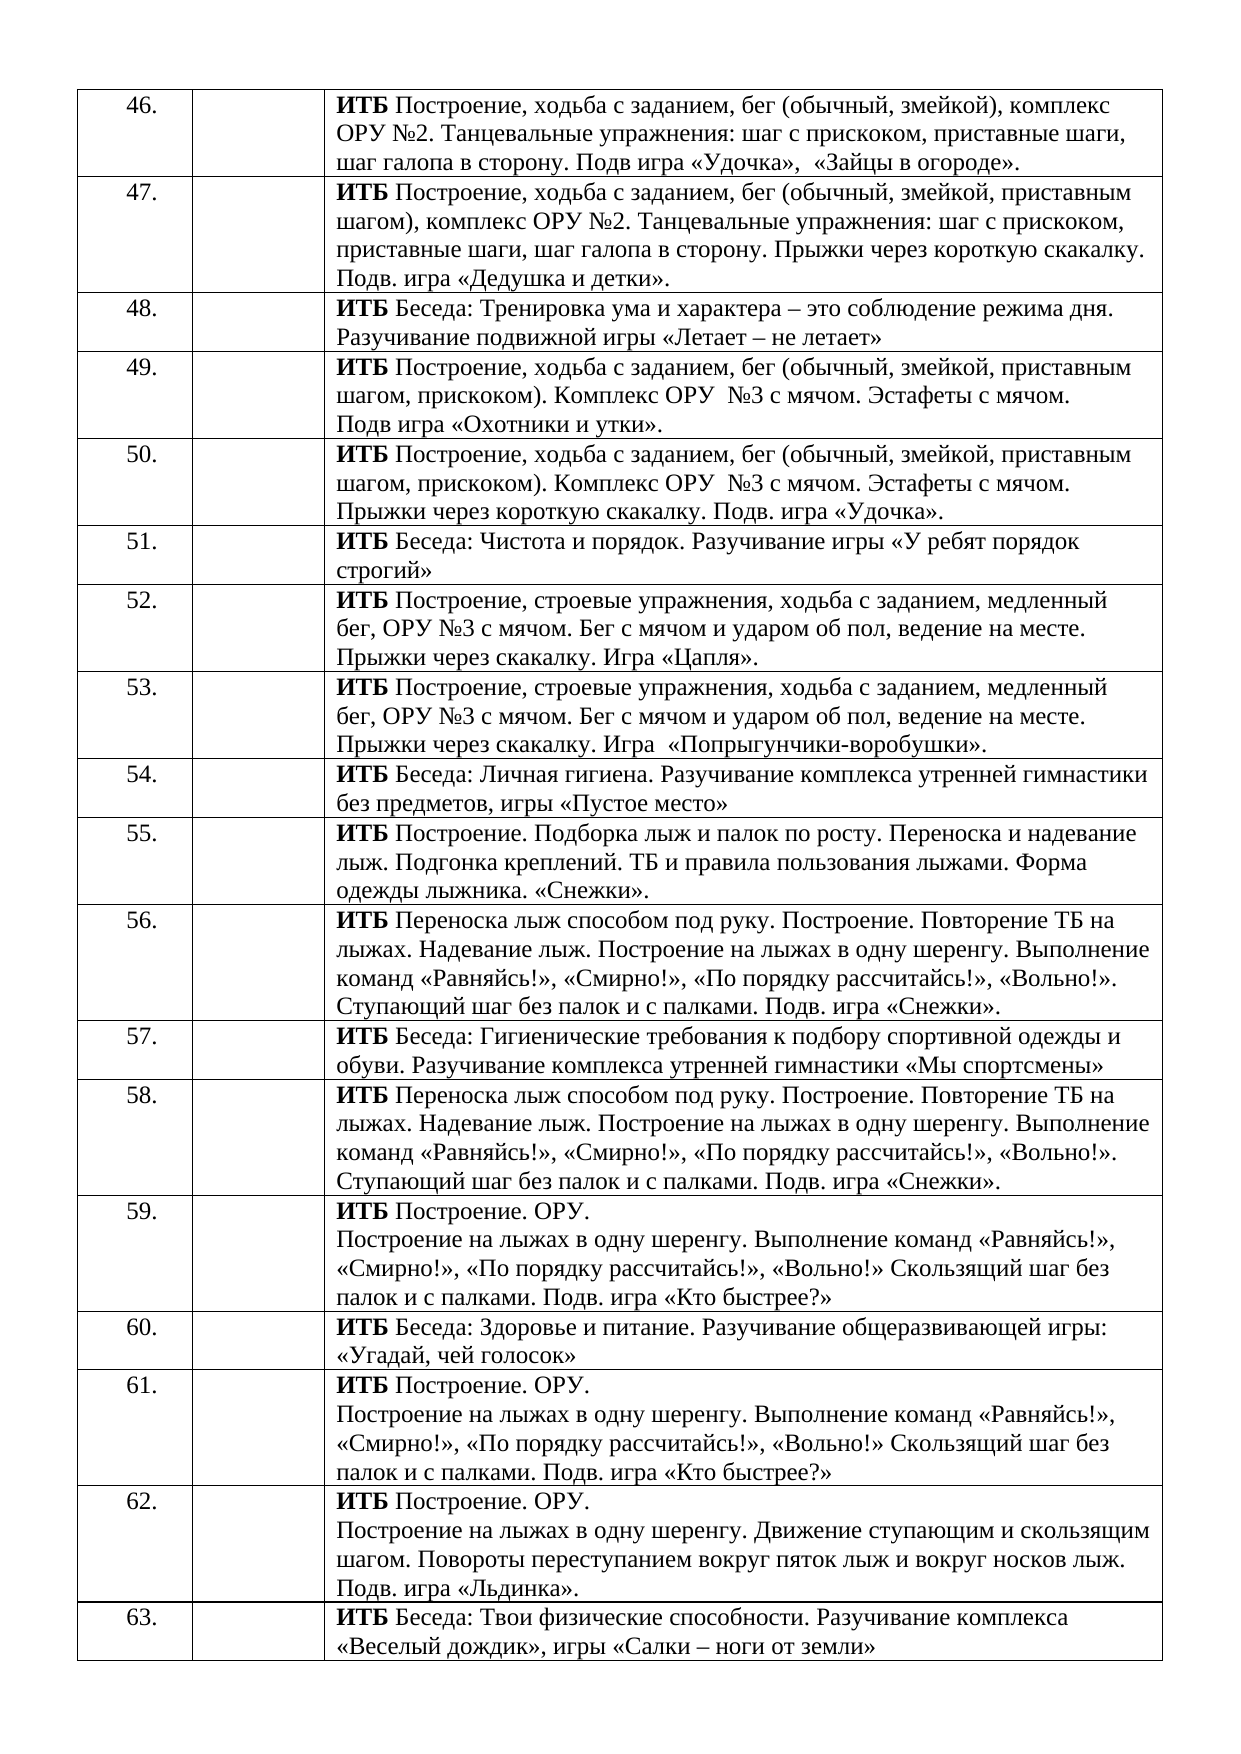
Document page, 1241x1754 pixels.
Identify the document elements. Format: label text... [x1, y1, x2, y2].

table_cell [78, 439, 192, 525]
table_cell ИТБ Построение, ходьба с заданием, бег (обычный, змейкой, приставным шагом), комплекс ОРУ №2. Танцевальные упражнения: шаг с прискоком, приставные шаги, шаг галопа в сторону. Прыжки через короткую скакалку. Подв. игра «Дедушка и детки». [325, 177, 1162, 292]
table_cell [78, 177, 192, 292]
table_cell [78, 90, 192, 176]
table_cell [193, 1021, 324, 1079]
table_cell [193, 818, 324, 904]
table_cell [78, 1080, 192, 1195]
table_cell [78, 1196, 192, 1311]
table_cell [193, 1312, 324, 1369]
table_cell ИТБ Беседа: Личная гигиена. Разучивание комплекса утренней гимнастики без предметов, игры «Пустое место» [325, 759, 1162, 817]
table_cell [193, 293, 324, 351]
table_cell [193, 526, 324, 584]
table_cell ИТБ Построение. Подборка лыж и палок по росту. Переноска и надевание лыж. Подгонка креплений. ТБ и правила пользования лыжами. Форма одежды лыжника. «Снежки». [325, 818, 1162, 904]
table_cell ИТБ Построение. ОРУ. Построение на лыжах в одну шеренгу. Выполнение команд «Равняйсь!», «Смирно!», «По порядку рассчитайсь!», «Вольно!» Скользящий шаг без палок и с палками. Подв. игра «Кто быстрее?» [325, 1370, 1162, 1485]
table_cell [78, 352, 192, 438]
table_cell ИТБ Беседа: Здоровье и питание. Разучивание общеразвивающей игры: «Угадай, чей голосок» [325, 1312, 1162, 1369]
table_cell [325, 1486, 1162, 1601]
table_cell [78, 293, 192, 351]
table_cell [78, 585, 192, 671]
table_cell [78, 672, 192, 758]
table_cell [193, 905, 324, 1020]
table_cell [78, 905, 192, 1020]
table_cell ИТБ Построение. ОРУ. Построение на лыжах в одну шеренгу. Выполнение команд «Равняйсь!», «Смирно!», «По порядку рассчитайсь!», «Вольно!» Скользящий шаг без палок и с палками. Подв. игра «Кто быстрее?» [325, 1196, 1162, 1311]
table_cell [193, 90, 324, 176]
table_cell ИТБ Построение, ходьба с заданием, бег (обычный, змейкой), комплекс ОРУ №2. Танцевальные упражнения: шаг с прискоком, приставные шаги, шаг галопа в сторону. Подв игра «Удочка», «Зайцы в огороде». [325, 90, 1162, 176]
table_cell [193, 585, 324, 671]
table_cell ИТБ Переноска лыж способом под руку. Построение. Повторение ТБ на лыжах. Надевание лыж. Построение на лыжах в одну шеренгу. Выполнение команд «Равняйсь!», «Смирно!», «По порядку рассчитайсь!», «Вольно!». Ступающий шаг без палок и с палками. Подв. игра «Снежки». [325, 905, 1162, 1020]
table_cell [78, 818, 192, 904]
table_cell ИТБ Построение, строевые упражнения, ходьба с заданием, медленный бег, ОРУ №3 с мячом. Бег с мячом и ударом об пол, ведение на месте. Прыжки через скакалку. Игра «Цапля». [325, 585, 1162, 671]
table_cell [193, 177, 324, 292]
table_cell [193, 672, 324, 758]
table_cell ИТБ Беседа: Тренировка ума и характера – это соблюдение режима дня. Разучивание подвижной игры «Летает – не летает» [325, 293, 1162, 351]
table_cell [78, 1603, 192, 1660]
table_cell ИТБ Построение, ходьба с заданием, бег (обычный, змейкой, приставным шагом, прискоком). Комплекс ОРУ №3 с мячом. Эстафеты с мячом. Подв игра «Охотники и утки». [325, 352, 1162, 438]
table_cell [78, 1021, 192, 1079]
table_cell ИТБ Беседа: Чистота и порядок. Разучивание игры «У ребят порядок строгий» [325, 526, 1162, 584]
table_cell ИТБ Построение, строевые упражнения, ходьба с заданием, медленный бег, ОРУ №3 с мячом. Бег с мячом и ударом об пол, ведение на месте. Прыжки через скакалку. Игра «Попрыгунчики-воробушки». [325, 672, 1162, 758]
table_cell [193, 759, 324, 817]
table_cell [193, 1370, 324, 1485]
table_cell [78, 759, 192, 817]
table_cell [193, 1080, 324, 1195]
table_cell [78, 1486, 192, 1601]
table_cell [78, 1370, 192, 1485]
table_cell ИТБ Беседа: Твои физические способности. Разучивание комплекса «Веселый дождик», игры «Салки – ноги от земли» [325, 1603, 1162, 1660]
table_cell [193, 1486, 324, 1601]
table_cell [193, 1196, 324, 1311]
table_cell ИТБ Построение, ходьба с заданием, бег (обычный, змейкой, приставным шагом, прискоком). Комплекс ОРУ №3 с мячом. Эстафеты с мячом. Прыжки через короткую скакалку. Подв. игра «Удочка». [325, 439, 1162, 525]
table_cell [78, 1312, 192, 1369]
table_cell [193, 352, 324, 438]
table_cell ИТБ Переноска лыж способом под руку. Построение. Повторение ТБ на лыжах. Надевание лыж. Построение на лыжах в одну шеренгу. Выполнение команд «Равняйсь!», «Смирно!», «По порядку рассчитайсь!», «Вольно!». Ступающий шаг без палок и с палками. Подв. игра «Снежки». [325, 1080, 1162, 1195]
table_cell ИТБ Беседа: Гигиенические требования к подбору спортивной одежды и обуви. Разучивание комплекса утренней гимнастики «Мы спортсмены» [325, 1021, 1162, 1079]
table_cell [78, 526, 192, 584]
table_cell [193, 439, 324, 525]
table_cell [193, 1603, 324, 1660]
